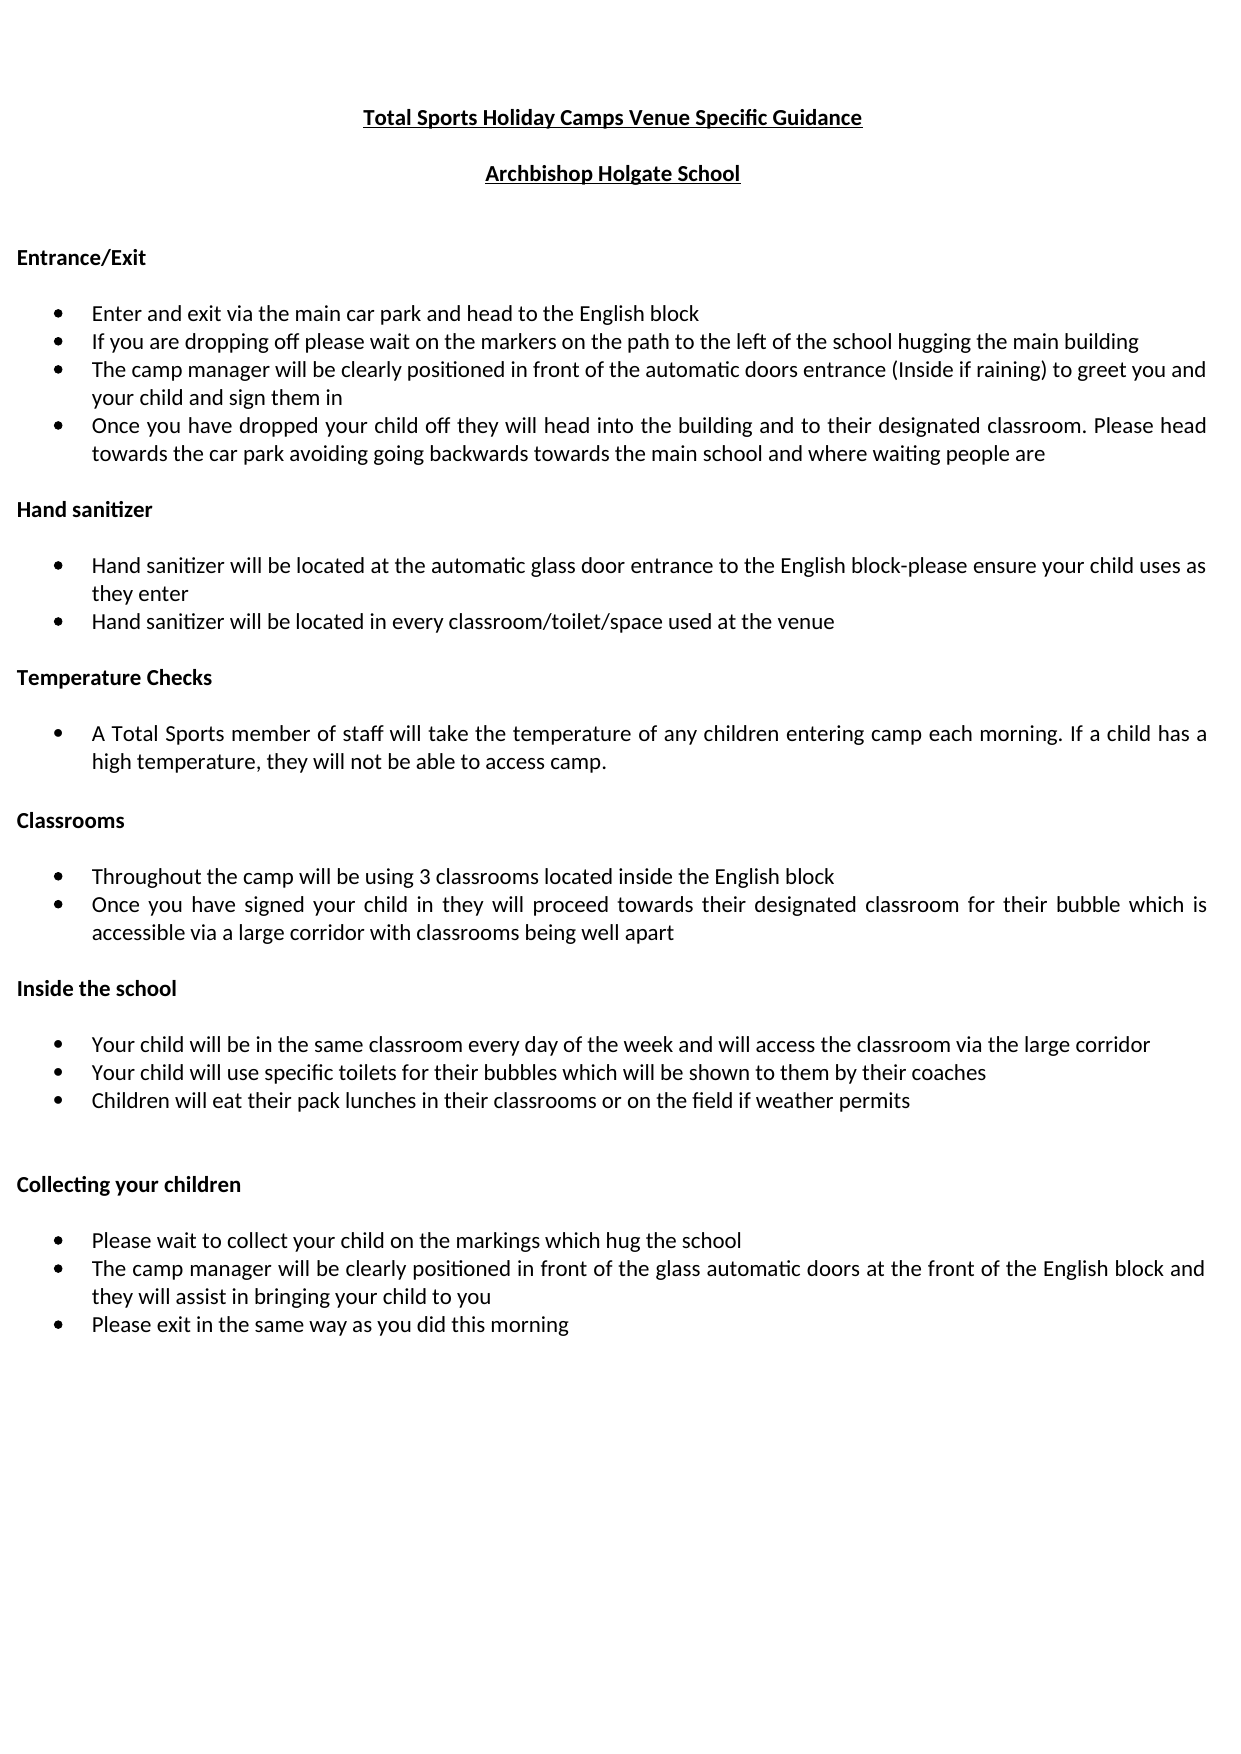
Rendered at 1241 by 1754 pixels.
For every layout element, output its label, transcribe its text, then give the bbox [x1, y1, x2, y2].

text Entrance/Exit [17, 243, 1209, 271]
list A Total Sports member of staff will take the temperature of any children entering camp each morning. If a child has a high temperature, they will not be able to access camp. [54, 719, 1209, 775]
text Inside the school [17, 974, 1209, 1002]
list Please exit in the same way as you did this morning [54, 1310, 1209, 1338]
list Your child will use specific toilets for their bubbles which will be shown to them by their coaches [54, 1058, 1209, 1086]
text Hand sanitizer [17, 495, 1209, 523]
text Collecting your children [17, 1170, 1209, 1198]
list Enter and exit via the main car park and head to the English block [54, 299, 1209, 327]
list Please wait to collect your child on the markings which hug the school [54, 1226, 1209, 1254]
list If you are dropping off please wait on the markers on the path to the left of the school hugging the main building [54, 327, 1209, 355]
list Hand sanitizer will be located in every classroom/toilet/space used at the venue [54, 607, 1209, 635]
list Once you have dropped your child off they will head into the building and to their designated classroom. Please head towards the car park avoiding going backwards towards the main school and where waiting people are [54, 411, 1209, 467]
text Temperature Checks [17, 663, 1209, 691]
list The camp manager will be clearly positioned in front of the glass automatic doors at the front of the English block and they will assist in bringing your child to you [54, 1254, 1209, 1310]
text Classrooms [17, 806, 1209, 834]
text Total Sports Holiday Camps Venue Specific Guidance [17, 103, 1209, 131]
text Archbishop Holgate School [17, 159, 1209, 187]
list Throughout the camp will be using 3 classrooms located inside the English block [54, 862, 1209, 890]
list Children will eat their pack lunches in their classrooms or on the field if weather permits [54, 1086, 1209, 1114]
list Your child will be in the same classroom every day of the week and will access the classroom via the large corridor [54, 1030, 1209, 1058]
list Hand sanitizer will be located at the automatic glass door entrance to the English block-please ensure your child uses as they enter [54, 551, 1209, 607]
list Once you have signed your child in they will proceed towards their designated classroom for their bubble which is accessible via a large corridor with classrooms being well apart [54, 890, 1209, 946]
list The camp manager will be clearly positioned in front of the automatic doors entrance (Inside if raining) to greet you and your child and sign them in [54, 355, 1209, 411]
